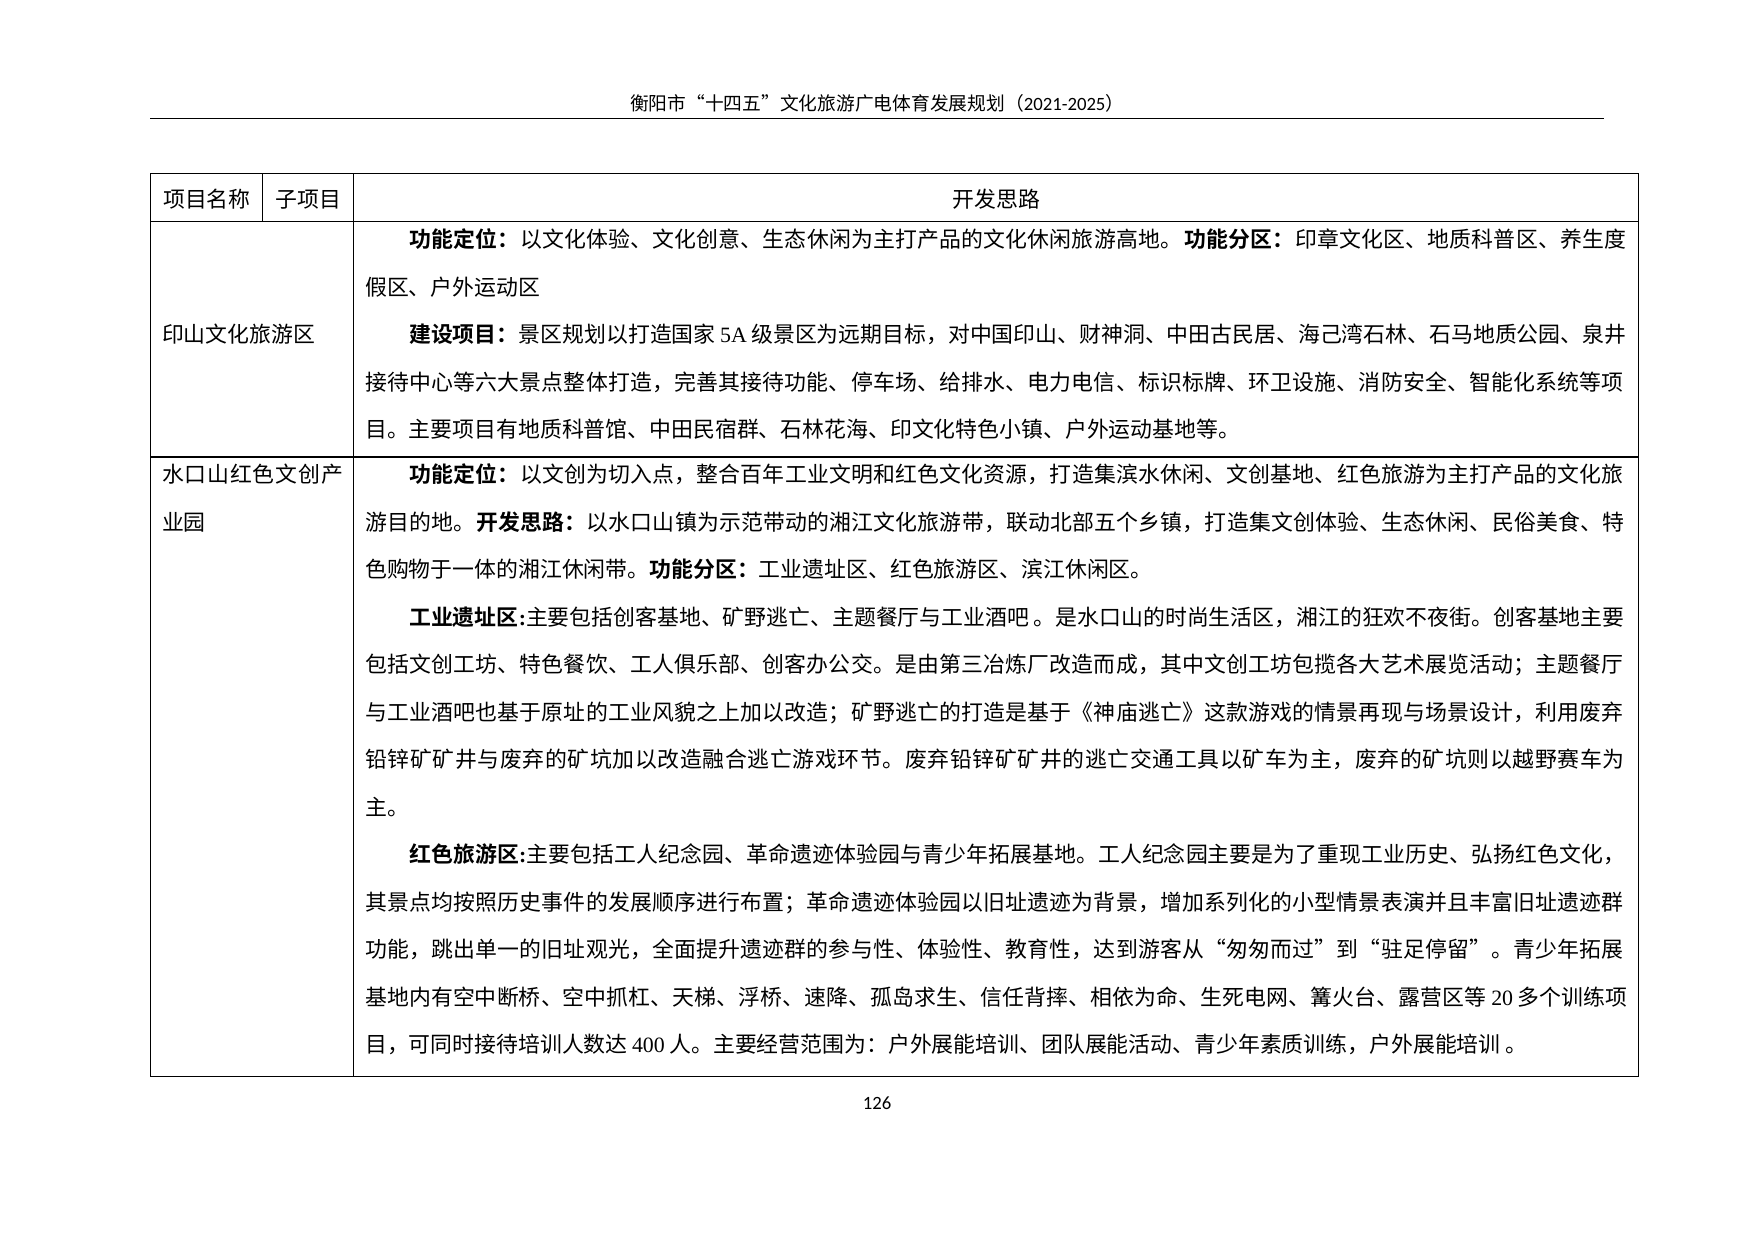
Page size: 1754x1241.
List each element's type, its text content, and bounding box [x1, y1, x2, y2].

table_header 项目名称 [151, 174, 262, 221]
table_cell 功能定位：以文化体验、文化创意、生态休闲为主打产品的文化休闲旅游高地。功能分区：印章文化区、地质科普区、养生度假区、户外运动区 建设项目：景区规划以打造国家5A级景区为远期目标，对中国印山、财神洞、中田古民居、海己湾石林、石马地质公园、泉井接待中心等六大景点整体打造，完善其接待功能、停车场、给排水、电力电信、标识标牌、环卫设施、消防安全、智能化系统等项目。主要项目有地质科普馆、中田民宿群、石林花海、印文化特色小镇、户外运动基地等。 [354, 222, 1638, 456]
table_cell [354, 458, 1638, 1076]
table_header 子项目 [263, 174, 353, 221]
table_header 开发思路 [354, 174, 1638, 221]
table_cell 水口山红色文创产业园 [151, 458, 353, 1076]
table_cell 印山文化旅游区 [151, 222, 353, 456]
